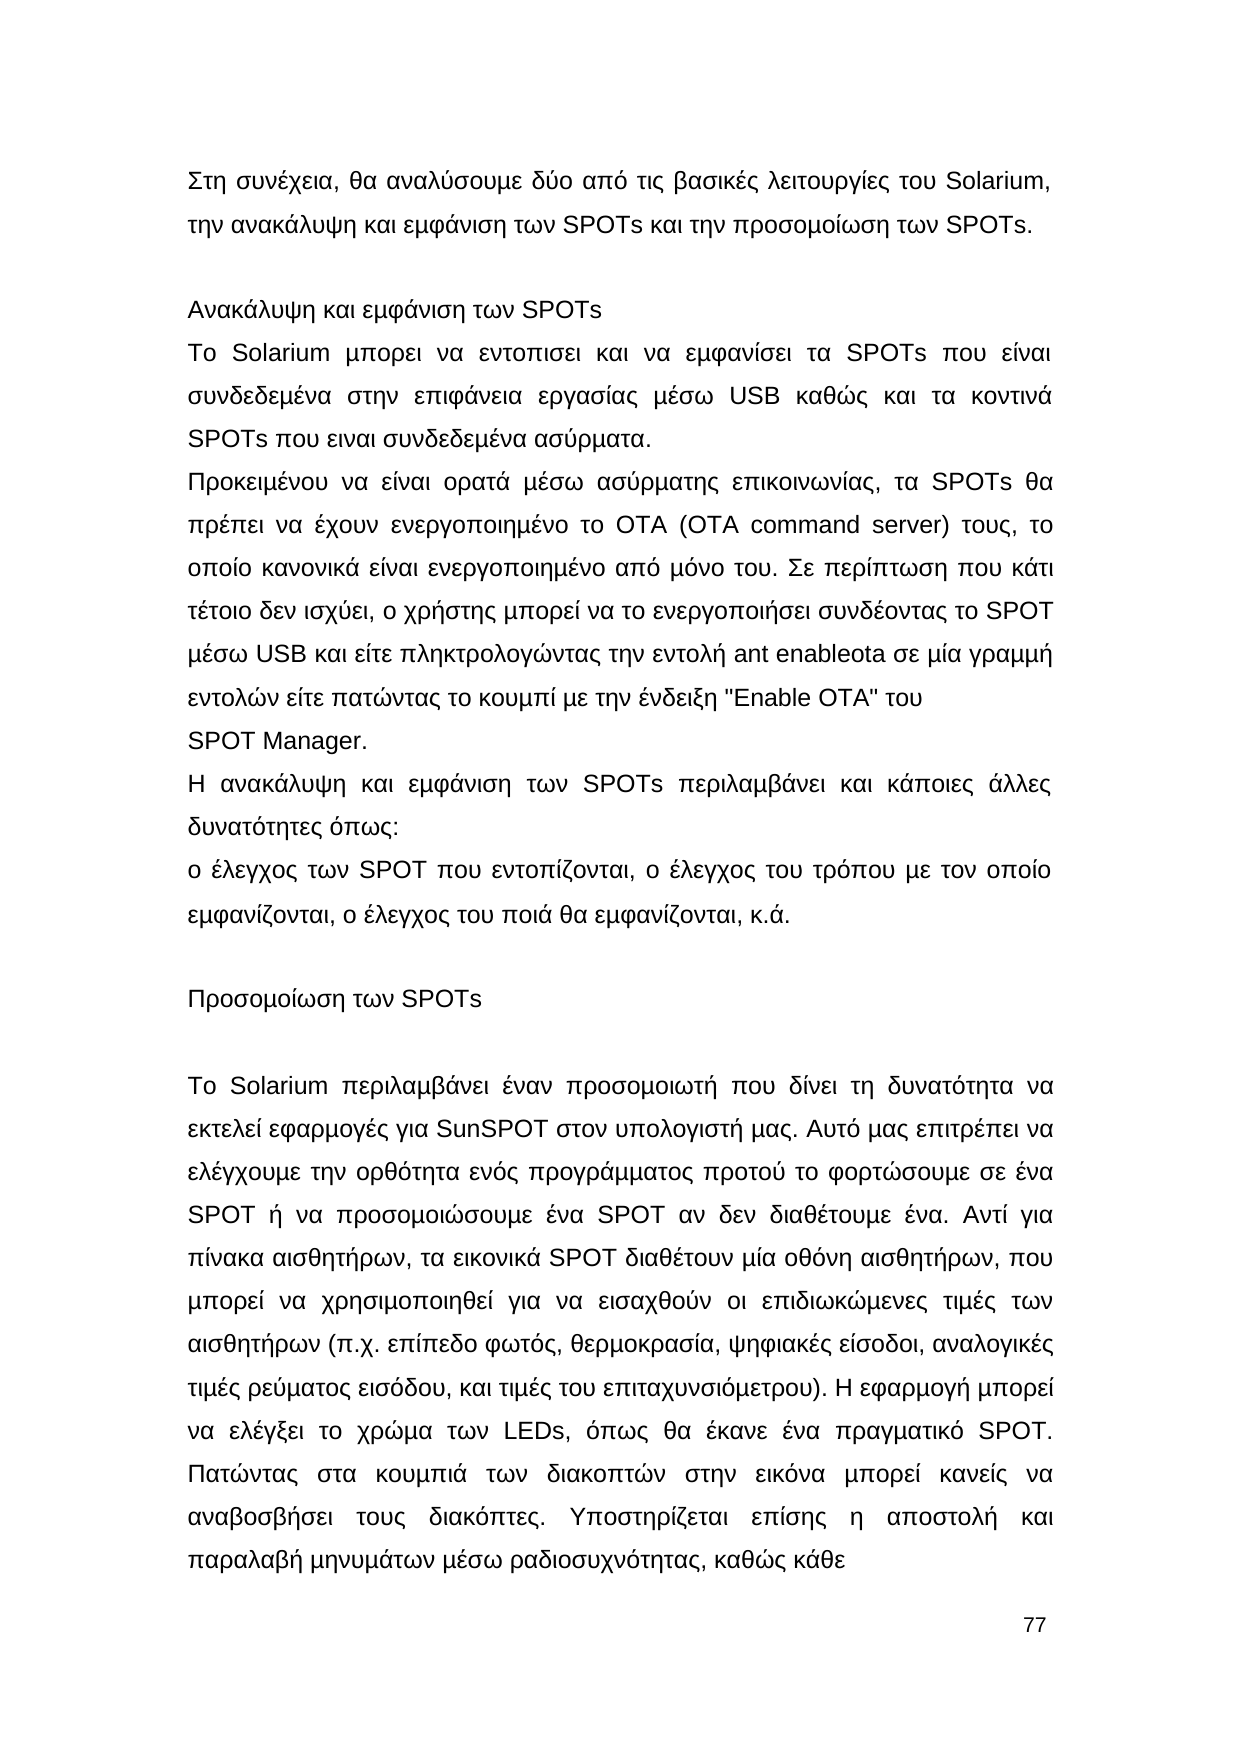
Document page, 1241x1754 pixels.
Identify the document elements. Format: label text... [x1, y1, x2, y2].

text To Solarium µπορει να εντοπισει και να εµφανίσει τα SPOTs που είναι συνδεδεµένα στην επιφάνεια εργασίας µέσω USB καθώς και τα κοντινά SPOTs που ειναι συνδεδεµένα ασύρµατα. [187, 338, 1053, 453]
text Aνακάλυψη και εµφάνιση των SPOTs [187, 295, 1055, 324]
text Στη συνέχεια, θα αναλύσουµε δύο από τις βασικές λειτουργίες του Solarium, την ανακάλυψη και εµφάνιση των SPOTs και την προσοµοίωση των SPOTs. [187, 166, 1053, 239]
text To Solarium περιλαµβάνει έναν προσοµοιωτή που δίνει τη δυνατότητα να εκτελεί εφαρµογές για SunSPOT στον υπολογιστή µας. Αυτό µας επιτρέπει να ελέγχουµε την ορθότητα ενός προγράµµατος προτού το φορτώσουµε σε ένα SPOT ή να προσοµοιώσουµε ένα SPOT αν δεν διαθέτουµε ένα. Αντί για πίνακα αισθητήρων, τα εικονικά SPOT διαθέτουν µία οθόνη αισθητήρων, που µπορεί να χρησιµοποιηθεί για να εισαχθούν οι επιδιωκώµενες τιµές των αισθητήρων (π.χ. επίπεδο φωτός, θερµοκρασία, ψηφιακές είσοδοι, αναλογικές τιµές ρεύµατος εισόδου, και τιµές του επιταχυνσιόµετρου). Η εφαρµογή µπορεί να ελέγξει το χρώµα των LEDs, όπως θα έκανε ένα πραγµατικό SPOT. Πατώντας στα κουµπιά των διακοπτών στην εικόνα µπορεί κανείς να αναβοσβήσει τους διακόπτες. Υποστηρίζεται επίσης η αποστολή και παραλαβή µηνυµάτων µέσω ραδιοσυχνότητας, καθώς κάθε [187, 1071, 1055, 1574]
text SPOT Manager. [187, 726, 1055, 754]
text Προσοµοίωση των SPOTs [187, 984, 1055, 1013]
text 77 [187, 1595, 1055, 1637]
text ο έλεγχος των SPOT που εντοπίζονται, ο έλεγχος του τρόπου µε τον οποίο εµφανίζονται, ο έλεγχος του ποιά θα εµφανίζονται, κ.ά. [187, 855, 1053, 929]
text Η ανακάλυψη και εµφάνιση των SPOTs περιλαµβάνει και κάποιες άλλες δυνατότητες όπως: [187, 769, 1053, 841]
text Προκειµένου να είναι ορατά µέσω ασύρµατης επικοινωνίας, τα SPOTs θα πρέπει να έχουν ενεργοποιηµένο το ΟΤΑ (OTA command server) τους, το οποίο κανονικά είναι ενεργοποιηµένο από µόνο του. Σε περίπτωση που κάτι τέτοιο δεν ισχύει, ο χρήστης µπορεί να το ενεργοποιήσει συνδέοντας το SPOT µέσω USB και είτε πληκτρολογώντας την εντολή ant enableota σε µία γραµµή εντολών είτε πατώντας το κουµπί µε την ένδειξη "Enable OTA" του [187, 467, 1055, 711]
